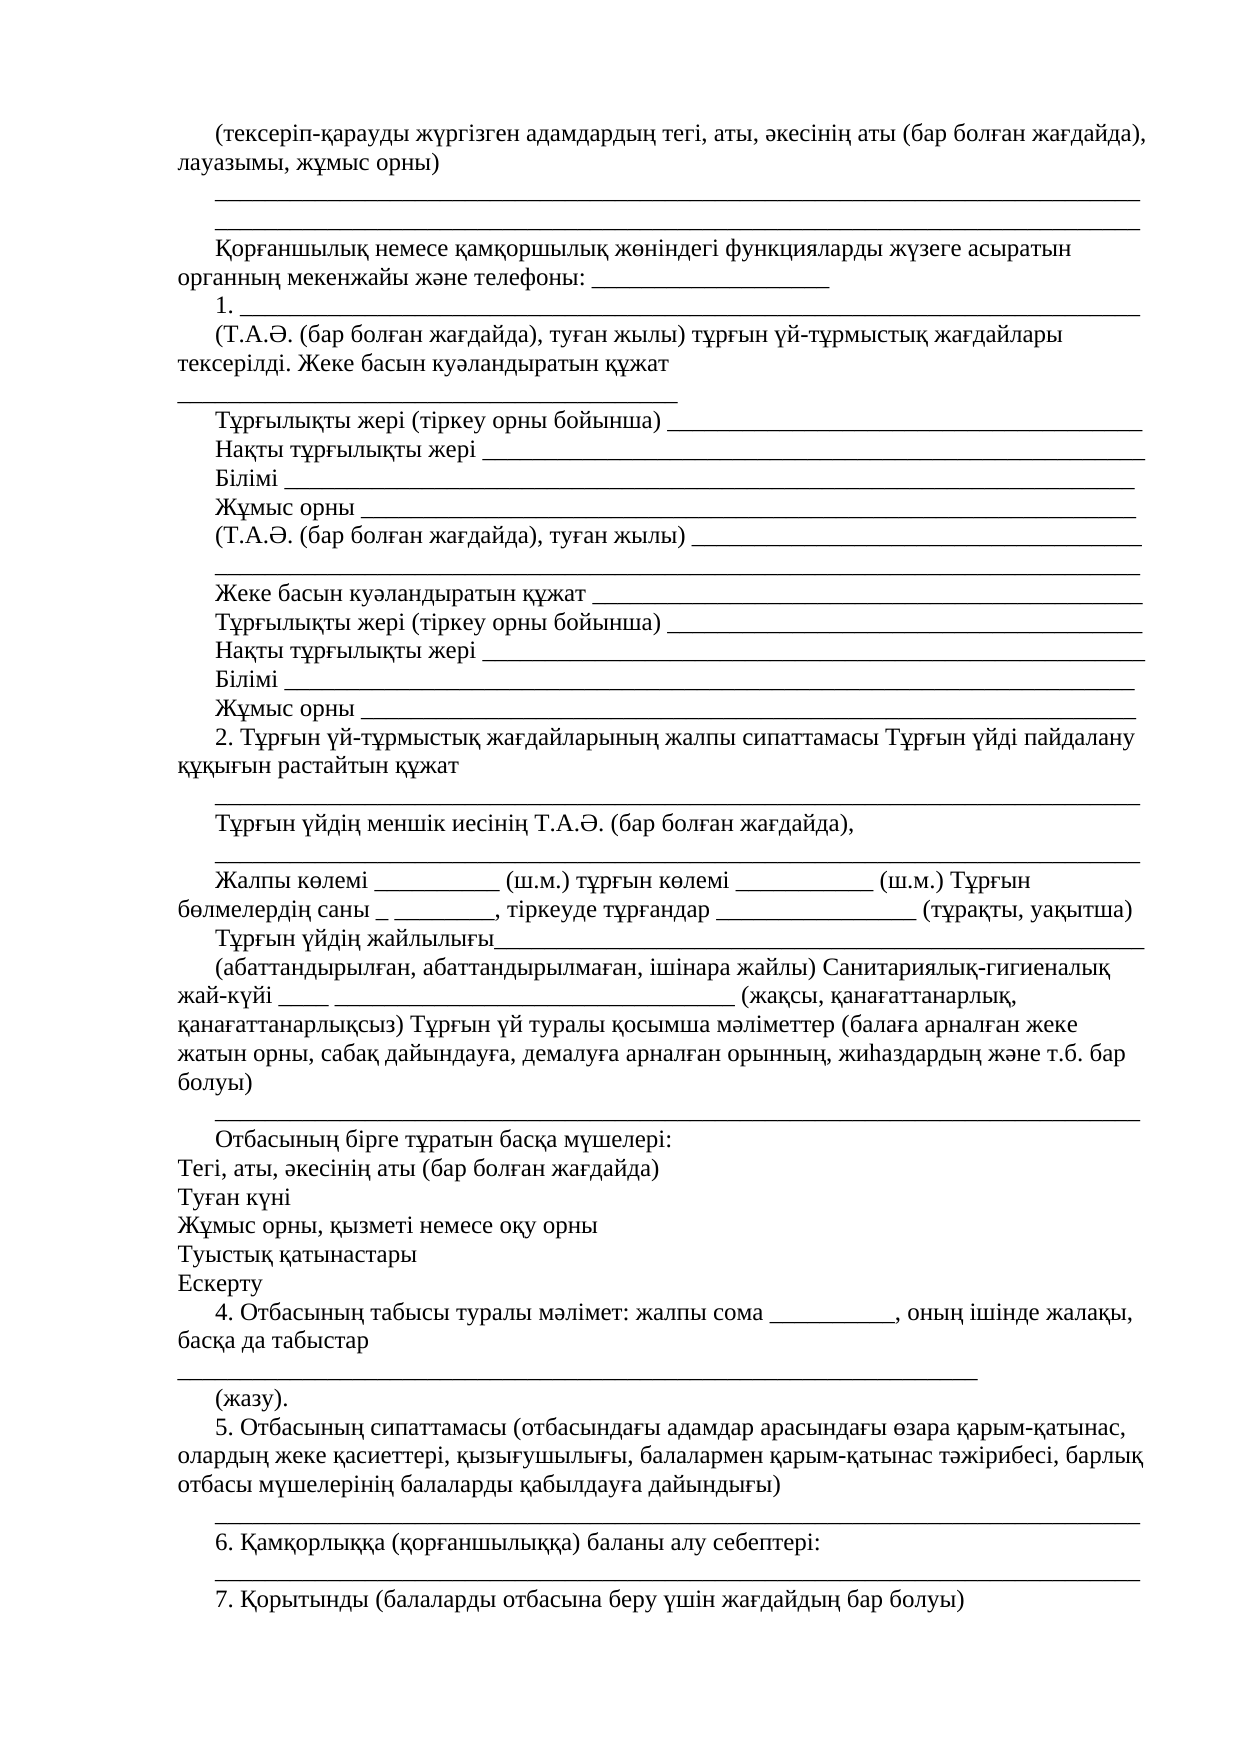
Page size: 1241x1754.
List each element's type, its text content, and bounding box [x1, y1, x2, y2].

text (тексеріп-қарауды жүргізген адамдардың тегі, аты, әкесінің аты (бар болған жағдайда), лауазымы, жұмыс орны) [177, 118, 1152, 176]
text __________________________________________________________________________ [177, 779, 1152, 808]
text __________________________________________________________________________ [177, 204, 1152, 233]
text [177, 1556, 1152, 1584]
text (Т.А.Ә. (бар болған жағдайда), туған жылы) ____________________________________ [177, 521, 1152, 549]
text Тегі, аты, әкесінің аты (бар болған жағдайда) [177, 1153, 1152, 1182]
text __________________________________________________________________________ [177, 1498, 1152, 1527]
text __________________________________________________________________________ [177, 549, 1152, 578]
text 4. Отбасының табысы туралы мәлімет: жалпы сома __________, оның ішінде жалақы, басқа да табыстар ________________________________________________________________ [177, 1297, 1152, 1383]
text 1. ________________________________________________________________________ [177, 291, 1152, 319]
text __________________________________________________________________________ [177, 1096, 1152, 1124]
text Тұрғылықты жері (тіркеу орны бойынша) ______________________________________ [177, 406, 1152, 434]
text Жалпы көлемі __________ (ш.м.) тұрғын көлемі ___________ (ш.м.) Тұрғын бөлмелердің саны _ ________, тіркеуде тұрғандар ________________ (тұрақты, уақытша) [177, 866, 1152, 923]
text Жұмыс орны, қызметі немесе оқу орны [177, 1211, 1152, 1239]
text Жеке басын куәландыратын құжат ____________________________________________ [177, 578, 1152, 607]
text Туыстық қатынастары [177, 1239, 1152, 1268]
text Нақты тұрғылықты жері _____________________________________________________ [177, 434, 1152, 463]
text Жұмыс орны ______________________________________________________________ [177, 492, 1152, 521]
text Білімі ____________________________________________________________________ [177, 463, 1152, 492]
text (абаттандырылған, абаттандырылмаған, ішінара жайлы) Санитариялық-гигиеналық жай-күйі ____ ________________________________ (жақсы, қанағаттанарлық, қанағаттанарлықсыз) Тұрғын үй туралы қосымша мәліметтер (балаға арналған жеке жатын орны, сабақ дайындауға, демалуға арналған орынның, жиһаздардың және т.б. бар болуы) [177, 952, 1152, 1096]
text Қорғаншылық немесе қамқоршылық жөніндегі функцияларды жүзеге асыратын органның мекенжайы және телефоны: ___________________ [177, 233, 1152, 291]
text (жазу). [177, 1383, 1152, 1412]
text Білімі ____________________________________________________________________ [177, 664, 1152, 693]
text Отбасының бірге тұратын басқа мүшелері: [177, 1124, 1152, 1153]
text Туған күні [177, 1182, 1152, 1211]
text 6. Қамқорлыққа (қорғаншылыққа) баланы алу себептері: [177, 1527, 1152, 1556]
text 5. Отбасының сипаттамасы (отбасындағы адамдар арасындағы өзара қарым-қатынас, олардың жеке қасиеттері, қызығушылығы, балалармен қарым-қатынас тәжірибесі, барлық отбасы мүшелерінің балаларды қабылдауға дайындығы) [177, 1412, 1152, 1498]
text Тұрғын үйдің меншік иесінің Т.А.Ә. (бар болған жағдайда), [177, 808, 1152, 837]
text 7. Қорытынды (балаларды отбасына беру үшін жағдайдың бар болуы) [177, 1584, 1152, 1613]
text Тұрғылықты жері (тіркеу орны бойынша) ______________________________________ [177, 607, 1152, 636]
text Тұрғын үйдің жайлылығы____________________________________________________ [177, 923, 1152, 952]
text __________________________________________________________________________ [177, 837, 1152, 866]
text (Т.А.Ә. (бар болған жағдайда), туған жылы) тұрғын үй-тұрмыстық жағдайлары тексерілді. Жеке басын куәландыратын құжат ________________________________________ [177, 319, 1152, 406]
text 2. Тұрғын үй-тұрмыстық жағдайларының жалпы сипаттамасы Тұрғын үйді пайдалану құқығын растайтын құжат [177, 722, 1152, 779]
text __________________________________________________________________________ [177, 176, 1152, 204]
text Ескерту [177, 1268, 1152, 1297]
text Нақты тұрғылықты жері _____________________________________________________ [177, 636, 1152, 664]
text Жұмыс орны ______________________________________________________________ [177, 693, 1152, 722]
